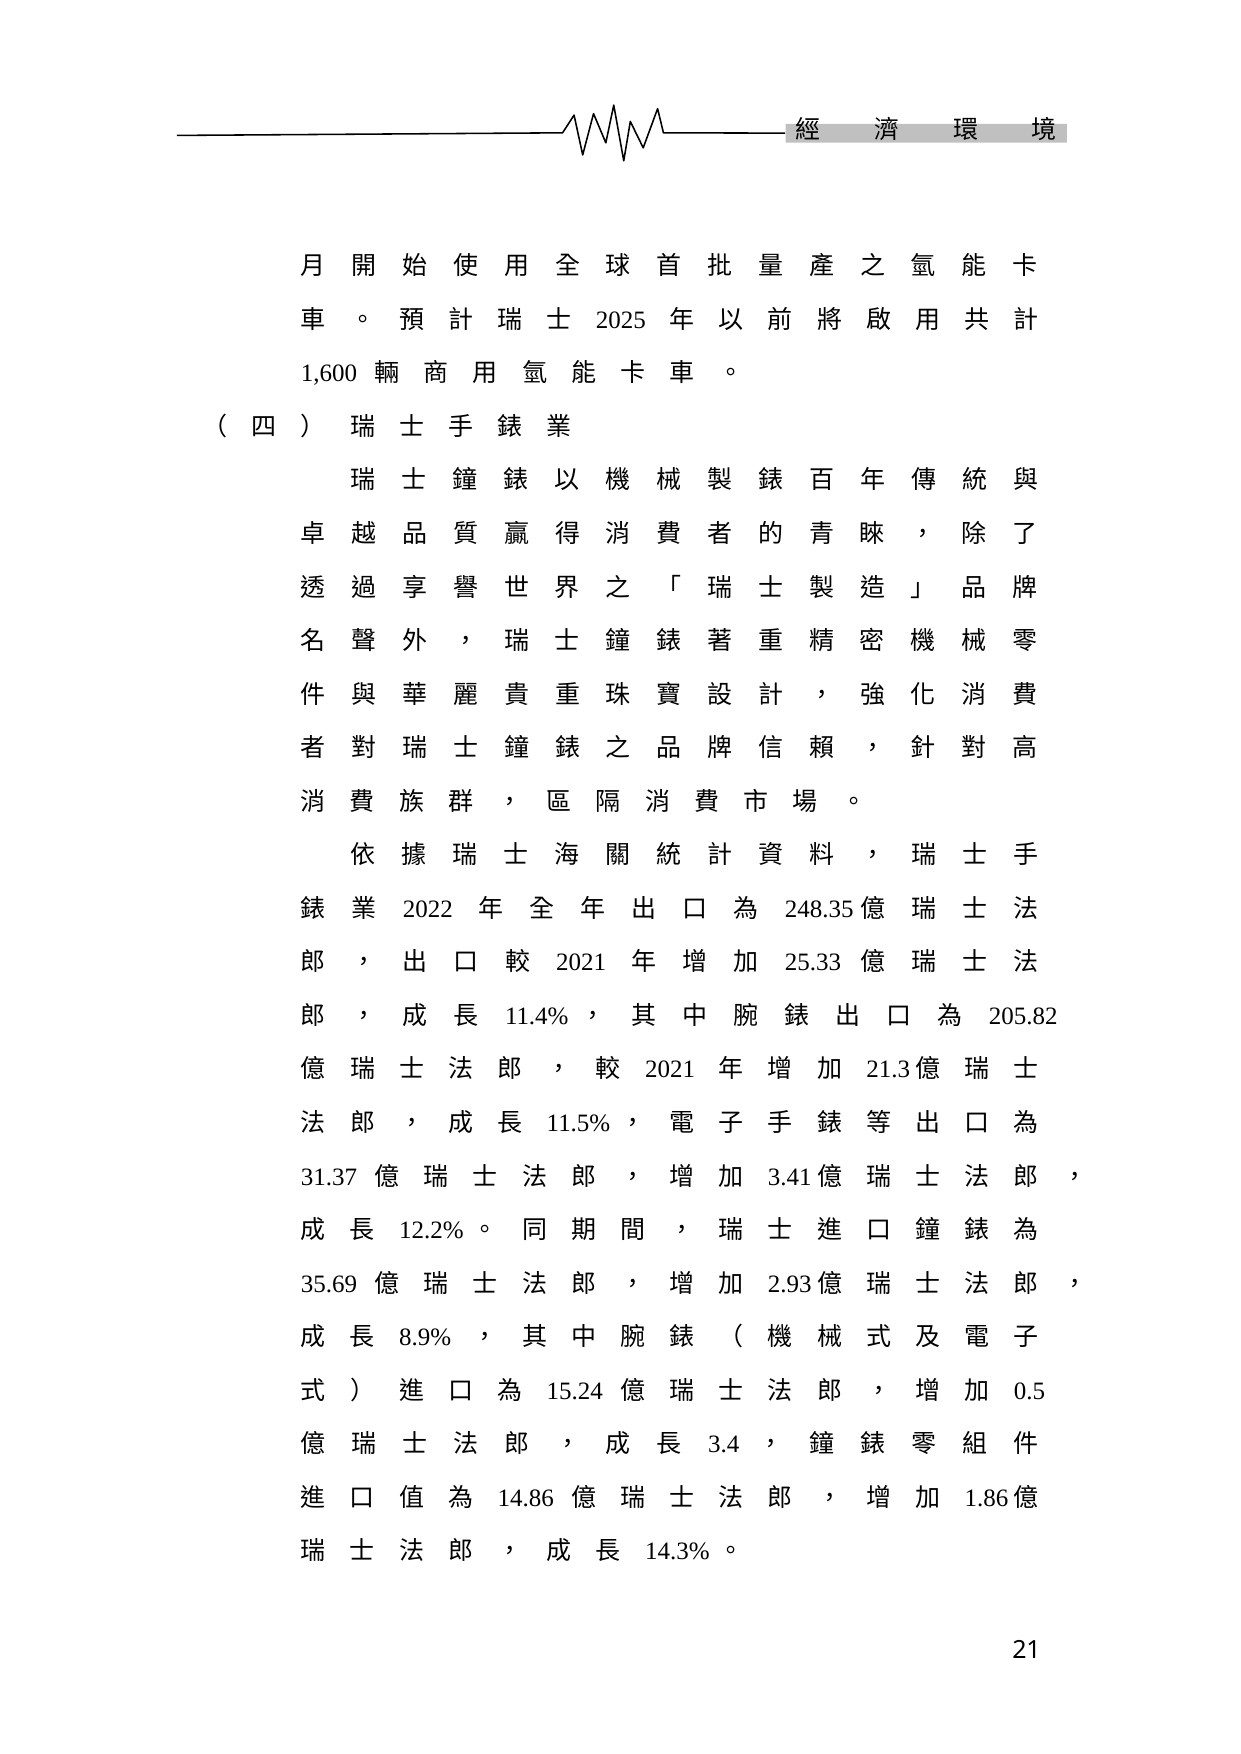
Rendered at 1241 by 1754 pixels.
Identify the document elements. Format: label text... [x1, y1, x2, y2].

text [276, 237, 1063, 398]
text 瑞士鐘錶以機械製錶百年傳統與卓越品質贏得消費者的青睞，除了透過享譽世界之「瑞士製造」品牌名聲外，瑞士鐘錶著重精密機械零件與華麗貴重珠寶設計，強化消費者對瑞士鐘錶之品牌信賴，針對高消費族群，區隔消費市場。 [276, 451, 1063, 826]
text 依據瑞士海關統計資料，瑞士手錶業2022年全年出口為248.35億瑞士法郎，出口較2021年增加25.33億瑞士法郎，成長11.4%，其中腕錶出口為205.82億瑞士法郎，較2021年增加21.3億瑞士法郎，成長11.5%，電子手錶等出口為31.37億瑞士法郎，增加3.41億瑞士法郎，成長12.2%。同期間，瑞士進口鐘錶為35.69億瑞士法郎，增加2.93億瑞士法郎，成長8.9%，其中腕錶（機械式及電子式）進口為15.24億瑞士法郎，增加0.5億瑞士法郎，成長3.4，鐘錶零組件進口值為14.86億瑞士法郎，增加1.86億瑞士法郎，成長14.3%。 [276, 826, 1063, 1576]
text （四）瑞士手錶業 [202, 398, 1063, 451]
